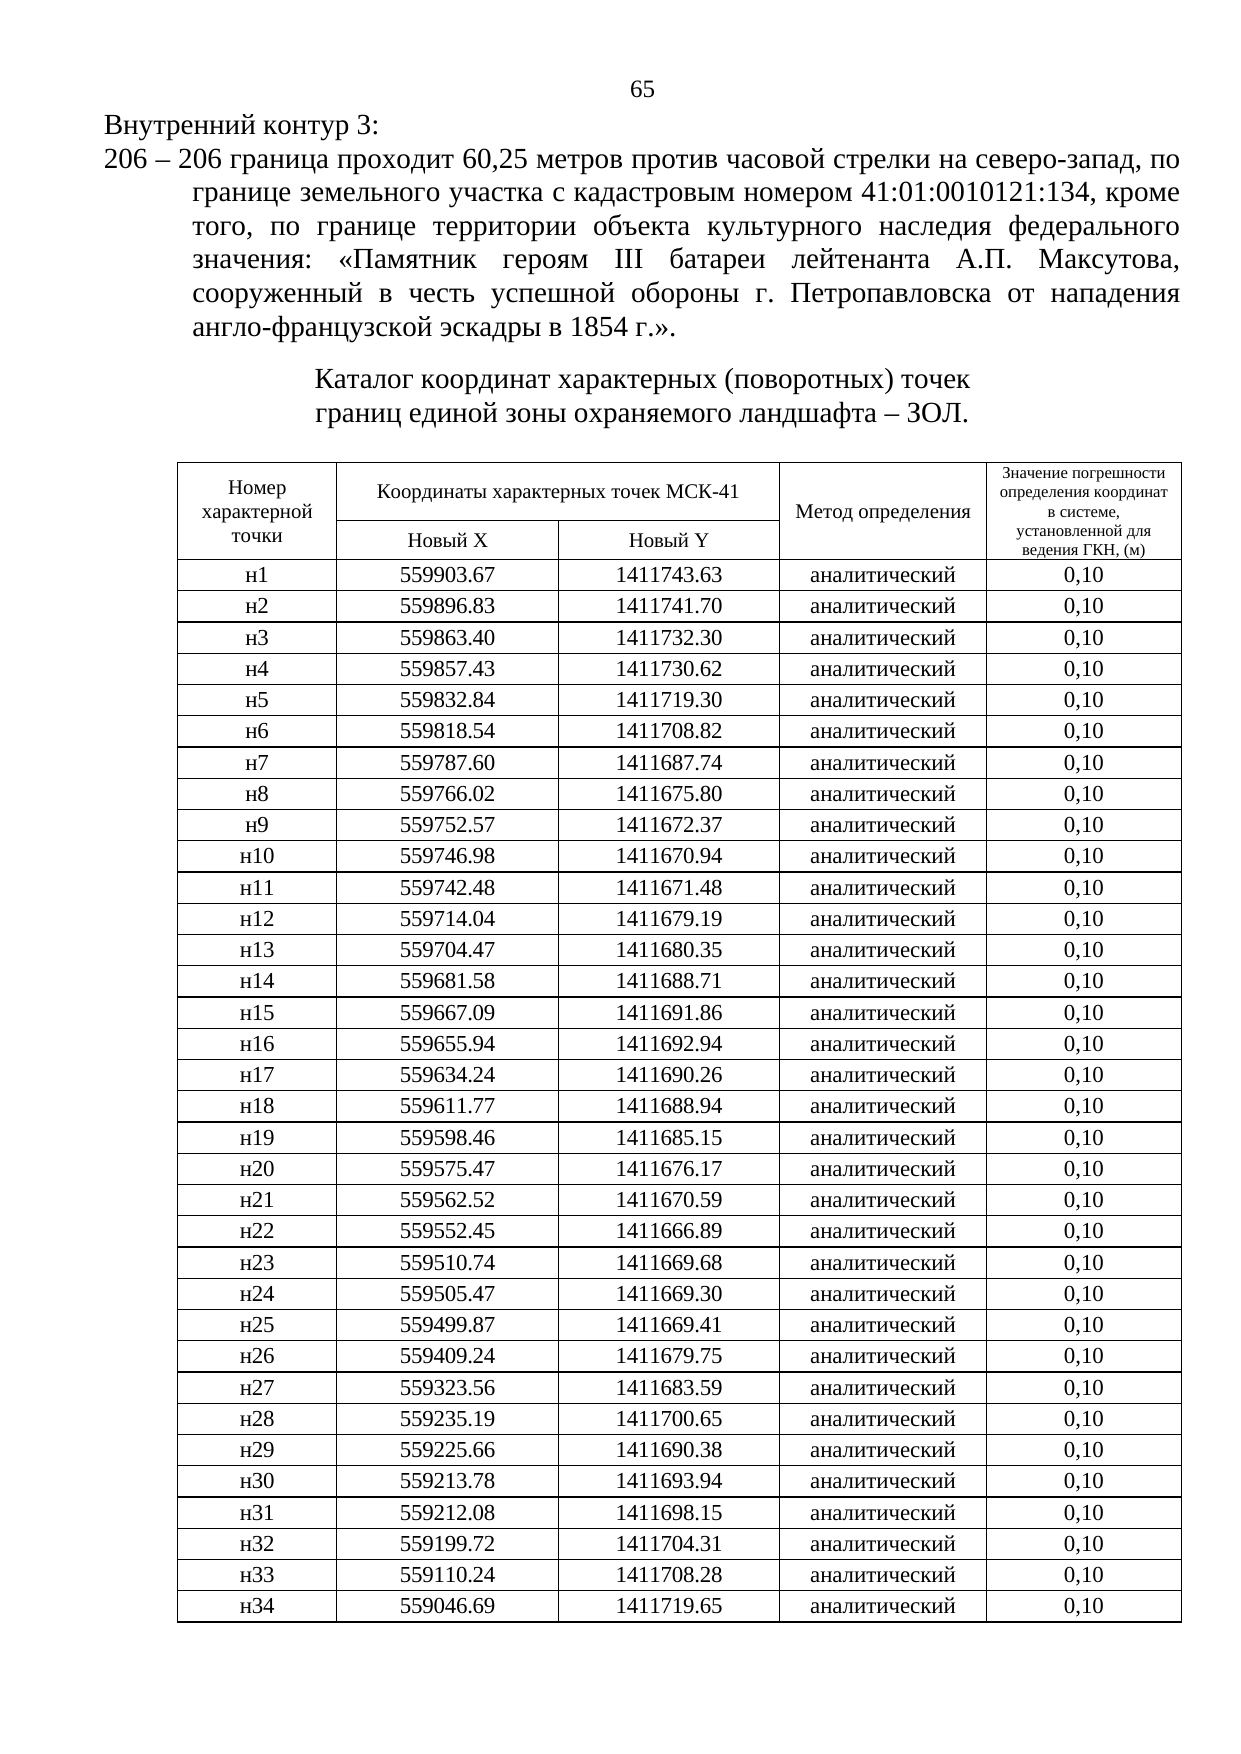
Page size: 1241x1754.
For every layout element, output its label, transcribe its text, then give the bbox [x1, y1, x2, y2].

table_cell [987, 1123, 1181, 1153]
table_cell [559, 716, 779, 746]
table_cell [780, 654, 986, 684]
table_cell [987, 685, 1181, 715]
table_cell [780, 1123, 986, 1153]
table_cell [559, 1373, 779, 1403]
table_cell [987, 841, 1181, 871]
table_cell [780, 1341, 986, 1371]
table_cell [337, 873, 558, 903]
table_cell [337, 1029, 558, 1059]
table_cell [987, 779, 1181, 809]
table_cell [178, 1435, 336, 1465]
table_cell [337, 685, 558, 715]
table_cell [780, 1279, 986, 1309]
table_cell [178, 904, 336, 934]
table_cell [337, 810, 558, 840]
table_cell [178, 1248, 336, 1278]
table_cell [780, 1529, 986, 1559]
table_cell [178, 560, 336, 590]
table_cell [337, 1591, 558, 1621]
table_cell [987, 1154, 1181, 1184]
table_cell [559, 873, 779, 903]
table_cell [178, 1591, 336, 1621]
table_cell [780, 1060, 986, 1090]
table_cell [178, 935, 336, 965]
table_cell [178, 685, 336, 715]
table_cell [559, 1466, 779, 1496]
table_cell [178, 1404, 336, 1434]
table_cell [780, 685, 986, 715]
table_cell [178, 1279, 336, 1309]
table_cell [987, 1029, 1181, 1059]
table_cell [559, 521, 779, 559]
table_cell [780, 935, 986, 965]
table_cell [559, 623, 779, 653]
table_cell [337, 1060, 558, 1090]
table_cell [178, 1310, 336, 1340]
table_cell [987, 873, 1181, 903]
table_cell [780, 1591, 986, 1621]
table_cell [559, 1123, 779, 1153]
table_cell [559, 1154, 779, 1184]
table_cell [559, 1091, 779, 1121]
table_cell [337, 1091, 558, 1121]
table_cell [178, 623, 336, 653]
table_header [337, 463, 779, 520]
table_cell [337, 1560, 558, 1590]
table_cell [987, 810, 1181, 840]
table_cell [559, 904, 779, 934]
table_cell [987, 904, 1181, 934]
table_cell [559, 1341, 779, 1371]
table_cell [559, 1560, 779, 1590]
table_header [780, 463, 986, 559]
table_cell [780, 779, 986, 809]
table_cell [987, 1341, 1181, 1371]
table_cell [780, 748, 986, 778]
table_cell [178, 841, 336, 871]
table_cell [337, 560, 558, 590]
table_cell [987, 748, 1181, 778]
text границ единой зоны охраняемого ландшафта – ЗОЛ. [103, 395, 1181, 428]
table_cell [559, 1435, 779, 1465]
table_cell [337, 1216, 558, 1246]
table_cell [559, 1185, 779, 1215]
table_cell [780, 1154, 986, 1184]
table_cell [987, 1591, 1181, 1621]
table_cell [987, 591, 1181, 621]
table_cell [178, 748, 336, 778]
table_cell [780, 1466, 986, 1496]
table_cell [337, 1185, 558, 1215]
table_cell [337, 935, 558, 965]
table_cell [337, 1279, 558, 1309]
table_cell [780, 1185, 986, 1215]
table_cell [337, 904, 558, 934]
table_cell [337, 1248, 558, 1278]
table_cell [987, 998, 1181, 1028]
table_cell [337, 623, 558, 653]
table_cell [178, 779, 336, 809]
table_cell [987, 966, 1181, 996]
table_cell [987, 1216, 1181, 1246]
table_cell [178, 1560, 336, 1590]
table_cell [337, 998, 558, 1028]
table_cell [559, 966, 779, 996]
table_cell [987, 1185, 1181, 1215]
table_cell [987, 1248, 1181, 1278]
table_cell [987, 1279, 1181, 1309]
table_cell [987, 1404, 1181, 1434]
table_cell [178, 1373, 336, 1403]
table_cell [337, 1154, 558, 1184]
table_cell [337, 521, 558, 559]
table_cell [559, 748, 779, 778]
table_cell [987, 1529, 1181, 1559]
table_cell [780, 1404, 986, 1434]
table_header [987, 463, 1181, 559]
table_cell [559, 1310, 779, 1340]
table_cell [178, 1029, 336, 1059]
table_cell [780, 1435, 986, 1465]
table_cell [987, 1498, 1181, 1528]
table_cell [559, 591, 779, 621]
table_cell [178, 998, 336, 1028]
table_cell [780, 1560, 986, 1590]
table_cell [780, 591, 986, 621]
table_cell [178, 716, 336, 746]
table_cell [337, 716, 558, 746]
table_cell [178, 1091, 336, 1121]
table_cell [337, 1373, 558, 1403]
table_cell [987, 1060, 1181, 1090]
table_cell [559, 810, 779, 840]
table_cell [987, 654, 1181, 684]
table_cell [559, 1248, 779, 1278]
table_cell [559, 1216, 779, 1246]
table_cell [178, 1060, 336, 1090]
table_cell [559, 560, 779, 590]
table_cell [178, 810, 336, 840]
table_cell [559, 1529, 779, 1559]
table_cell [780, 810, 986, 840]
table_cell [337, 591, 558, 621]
text Каталог координат характерных (поворотных) точек [103, 361, 1181, 395]
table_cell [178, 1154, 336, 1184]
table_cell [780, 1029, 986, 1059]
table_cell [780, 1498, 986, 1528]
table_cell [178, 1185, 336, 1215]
text 206 – 206 граница проходит 60,25 метров против часовой стрелки на северо-запад, по границе земельного участка с кадастровым номером 41:01:0010121:134, кроме того, по границе территории объекта культурного наследия федерального значения: «Памятник героям III батареи лейтенанта А.П. Максутова, сооруженный в честь успешной обороны г. Петропавловска от нападения англо-французской эскадры в 1854 г.». [103, 141, 1181, 342]
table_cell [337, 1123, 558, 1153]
text Внутренний контур 3: [103, 107, 1181, 141]
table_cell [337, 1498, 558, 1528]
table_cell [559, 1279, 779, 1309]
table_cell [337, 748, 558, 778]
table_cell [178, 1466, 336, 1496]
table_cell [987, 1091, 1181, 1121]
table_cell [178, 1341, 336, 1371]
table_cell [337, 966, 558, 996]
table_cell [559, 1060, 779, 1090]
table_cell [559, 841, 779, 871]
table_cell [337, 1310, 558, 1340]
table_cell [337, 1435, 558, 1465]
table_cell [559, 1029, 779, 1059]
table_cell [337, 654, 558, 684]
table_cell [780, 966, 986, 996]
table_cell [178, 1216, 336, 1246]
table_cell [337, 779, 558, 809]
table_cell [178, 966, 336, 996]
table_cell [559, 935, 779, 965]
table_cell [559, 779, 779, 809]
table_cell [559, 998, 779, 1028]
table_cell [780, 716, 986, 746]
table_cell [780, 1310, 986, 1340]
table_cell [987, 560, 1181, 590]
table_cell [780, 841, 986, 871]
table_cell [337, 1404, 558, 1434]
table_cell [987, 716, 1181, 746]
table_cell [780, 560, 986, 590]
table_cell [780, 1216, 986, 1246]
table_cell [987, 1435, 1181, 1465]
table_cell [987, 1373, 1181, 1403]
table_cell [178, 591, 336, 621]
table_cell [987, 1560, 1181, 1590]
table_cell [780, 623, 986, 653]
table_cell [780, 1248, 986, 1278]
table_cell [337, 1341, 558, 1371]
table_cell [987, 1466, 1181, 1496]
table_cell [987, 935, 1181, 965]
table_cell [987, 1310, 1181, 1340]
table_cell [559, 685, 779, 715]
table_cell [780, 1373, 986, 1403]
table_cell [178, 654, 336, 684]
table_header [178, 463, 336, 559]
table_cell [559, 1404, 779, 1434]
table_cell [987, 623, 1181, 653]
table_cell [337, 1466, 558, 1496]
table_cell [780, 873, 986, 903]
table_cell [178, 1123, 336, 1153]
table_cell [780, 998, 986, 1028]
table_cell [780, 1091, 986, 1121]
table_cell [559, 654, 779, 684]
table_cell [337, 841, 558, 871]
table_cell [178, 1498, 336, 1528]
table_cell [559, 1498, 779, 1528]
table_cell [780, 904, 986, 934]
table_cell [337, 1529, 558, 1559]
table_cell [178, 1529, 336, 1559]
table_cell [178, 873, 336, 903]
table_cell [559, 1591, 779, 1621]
